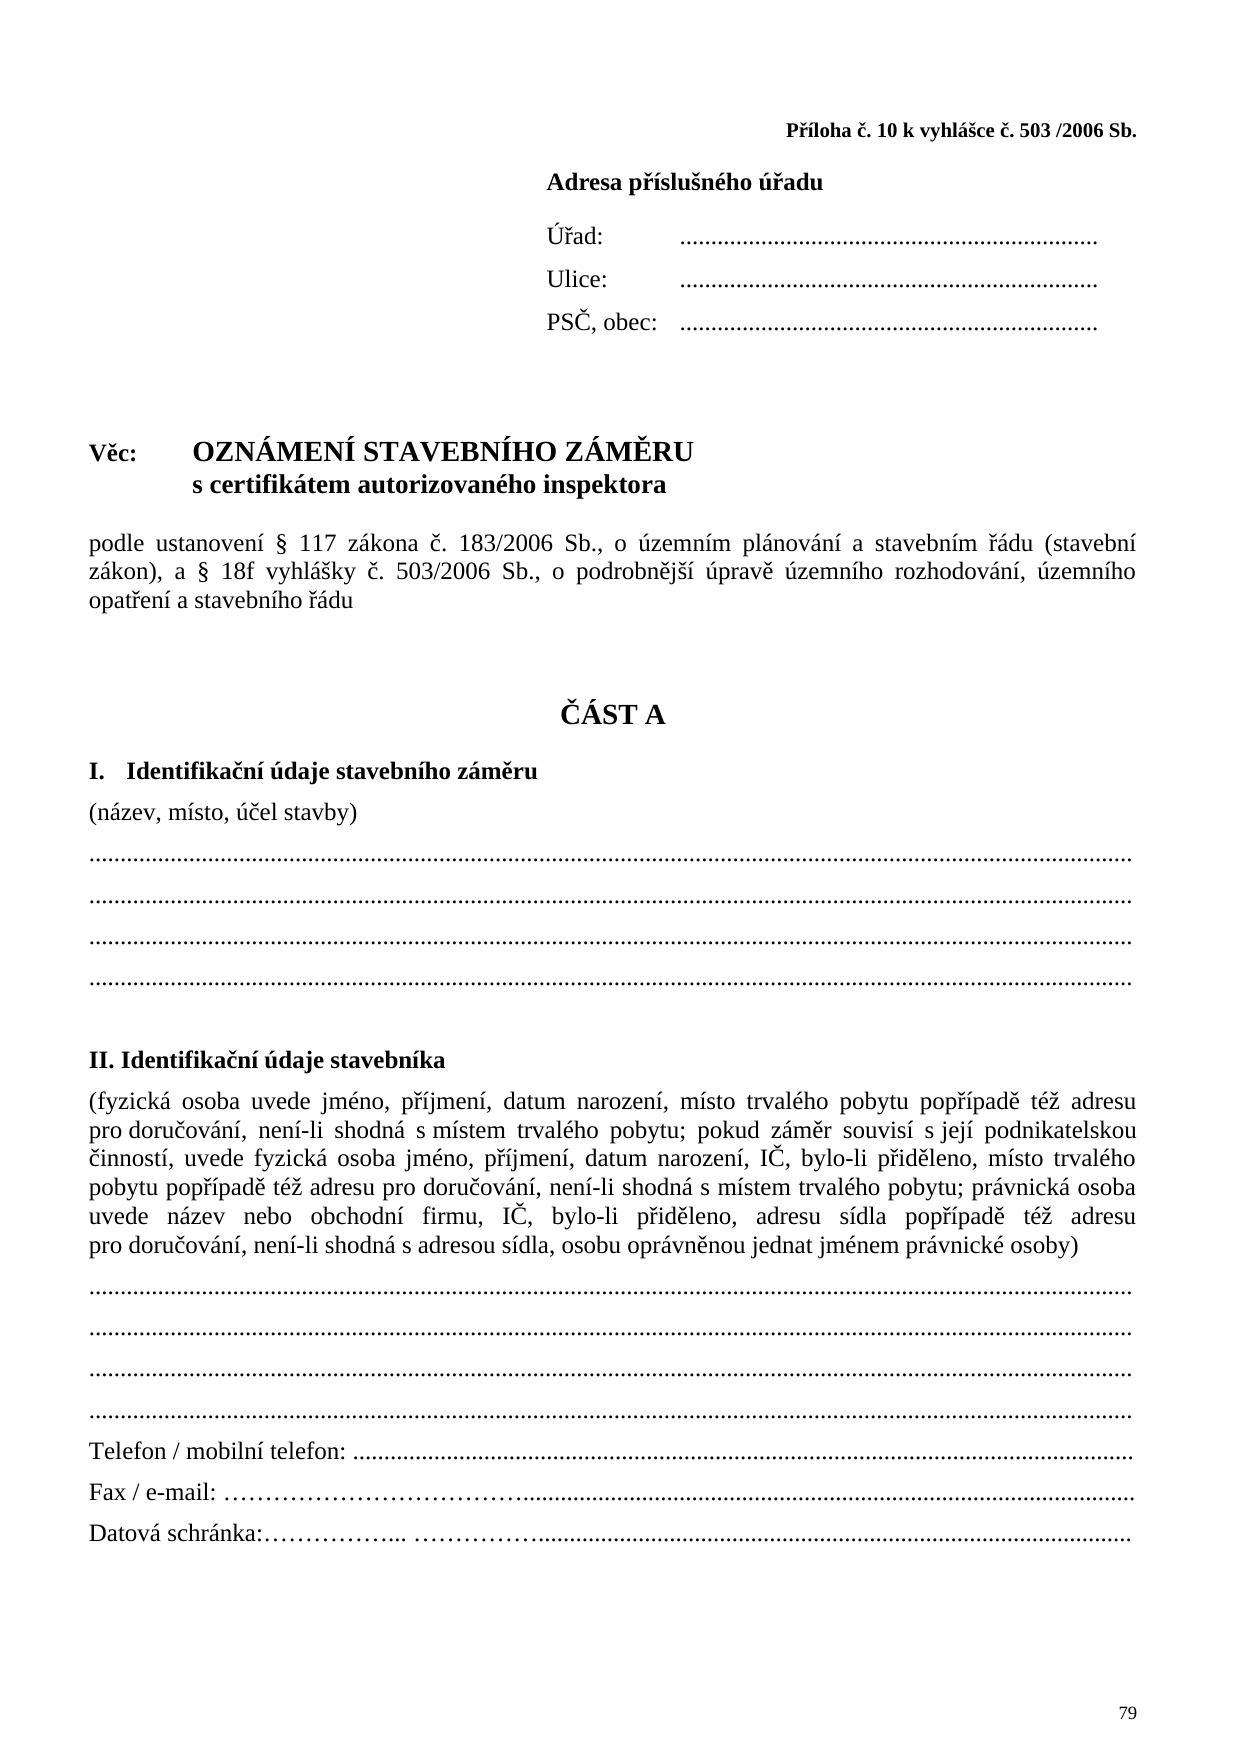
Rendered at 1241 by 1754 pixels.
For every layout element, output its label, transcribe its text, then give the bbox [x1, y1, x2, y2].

text ČÁST A [89, 697, 1137, 731]
text ....................................................................................................................................................................... [89, 838, 1137, 867]
text (název, místo, účel stavby) [89, 797, 1137, 826]
text Příloha č. 10 k vyhlášce č. 503 /2006 Sb. [89, 118, 1137, 142]
text ....................................................................................................................................................................... [89, 1271, 1137, 1300]
text ....................................................................................................................................................................... [89, 880, 1137, 908]
text podle ustanovení § 117 zákona č. 183/2006 Sb., o územním plánování a stavebním řádu (stavební zákon), a § 18f vyhlášky č. 503/2006 Sb., o podrobnější úpravě územního rozhodování, územního opatření a stavebního řádu [89, 528, 1137, 614]
text Ulice: ................................................................... [89, 264, 1137, 293]
text ....................................................................................................................................................................... [89, 1395, 1137, 1423]
text ....................................................................................................................................................................... [89, 1312, 1137, 1341]
text ....................................................................................................................................................................... [89, 1353, 1137, 1382]
text II. Identifikační údaje stavebníka [89, 1045, 1137, 1073]
text ....................................................................................................................................................................... [89, 921, 1137, 950]
text Adresa příslušného úřadu [89, 167, 1137, 196]
list Identifikační údaje stavebního záměru [89, 756, 1137, 785]
text ....................................................................................................................................................................... [89, 962, 1137, 991]
text Datová schránka:……………... ……………............................................................................................... [89, 1518, 1137, 1547]
text s certifikátem autorizovaného inspektora [89, 468, 1137, 499]
text (fyzická osoba uvede jméno, příjmení, datum narození, místo trvalého pobytu popřípadě též adresu pro doručování, není-li shodná s místem trvalého pobytu; pokud záměr souvisí s její podnikatelskou činností, uvede fyzická osoba jméno, příjmení, datum narození, IČ, bylo-li přiděleno, místo trvalého pobytu popřípadě též adresu pro doručování, není-li shodná s místem trvalého pobytu; právnická osoba uvede název nebo obchodní firmu, IČ, bylo-li přiděleno, adresu sídla popřípadě též adresu pro doručování, není-li shodná s adresou sídla, osobu oprávněnou jednat jménem právnické osoby) [89, 1086, 1137, 1258]
text PSČ, obec: ................................................................... [89, 307, 1137, 336]
text Věc: OZNÁMENÍ STAVEBNÍHO ZÁMĚRU [89, 434, 1137, 468]
text Úřad: ................................................................... [89, 221, 1137, 250]
text Fax / e-mail: ……………………………….................................................................................................. [89, 1477, 1137, 1506]
